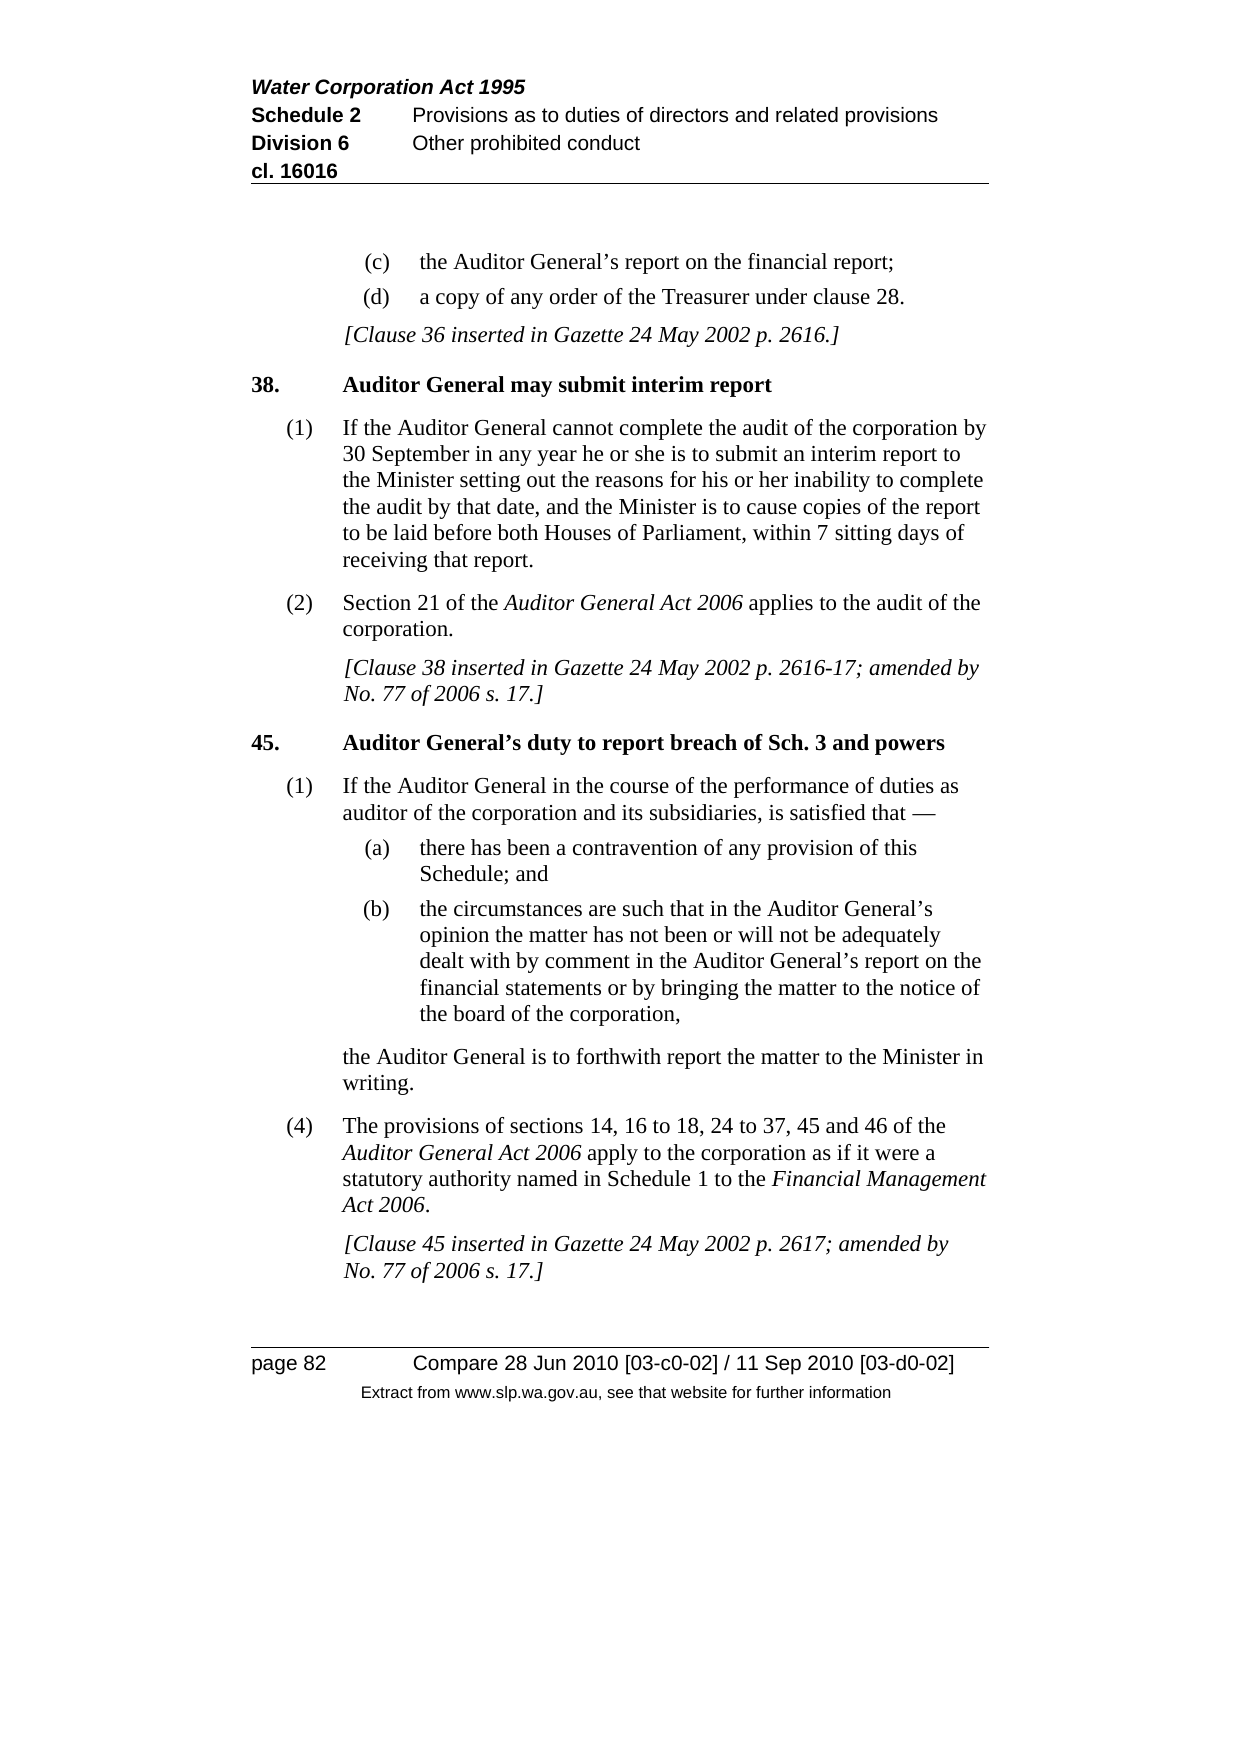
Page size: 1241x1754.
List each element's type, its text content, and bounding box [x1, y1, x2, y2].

text (2) Section 21 of the Auditor General Act 2006 applies to the audit of the corporation. [251, 589, 989, 641]
text (c) the Auditor General’s report on the financial report; [251, 248, 989, 274]
text [Clause 45 inserted in Gazette 24 May 2002 p. 2617; amended by No. 77 of 2006 s. 17.] [251, 1230, 989, 1283]
text (4) The provisions of sections 14, 16 to 18, 24 to 37, 45 and 46 of the Auditor General Act 2006 apply to the corporation as if it were a statutory authority named in Schedule 1 to the Financial Management Act 2006. [251, 1112, 989, 1218]
subtitle 45. Auditor General’s duty to report breach of Sch. 3 and powers [251, 729, 989, 756]
text the Auditor General is to forthwith report the matter to the Minister in writing. [251, 1043, 989, 1096]
text (d) a copy of any order of the Treasurer under clause 28. [251, 283, 989, 309]
subtitle 38. Auditor General may submit interim report [251, 371, 989, 397]
text (1) If the Auditor General in the course of the performance of duties as auditor of the corporation and its subsidiaries, is satisfied that — [251, 772, 989, 825]
text [Clause 36 inserted in Gazette 24 May 2002 p. 2616.] [251, 322, 989, 348]
text [Clause 38 inserted in Gazette 24 May 2002 p. 2616-17; amended by No. 77 of 2006 s. 17.] [251, 654, 989, 707]
text (a) there has been a contravention of any provision of this Schedule; and [251, 833, 989, 886]
text (b) the circumstances are such that in the Auditor General’s opinion the matter has not been or will not be adequately dealt with by comment in the Auditor General’s report on the financial statements or by bringing the matter to the notice of the board of the corporation, [251, 894, 989, 1026]
text (1) If the Auditor General cannot complete the audit of the corporation by 30 September in any year he or she is to submit an interim report to the Minister setting out the reasons for his or her inability to complete the audit by that date, and the Minister is to cause copies of the report to be laid before both Houses of Parliament, within 7 sitting days of receiving that report. [251, 414, 989, 572]
